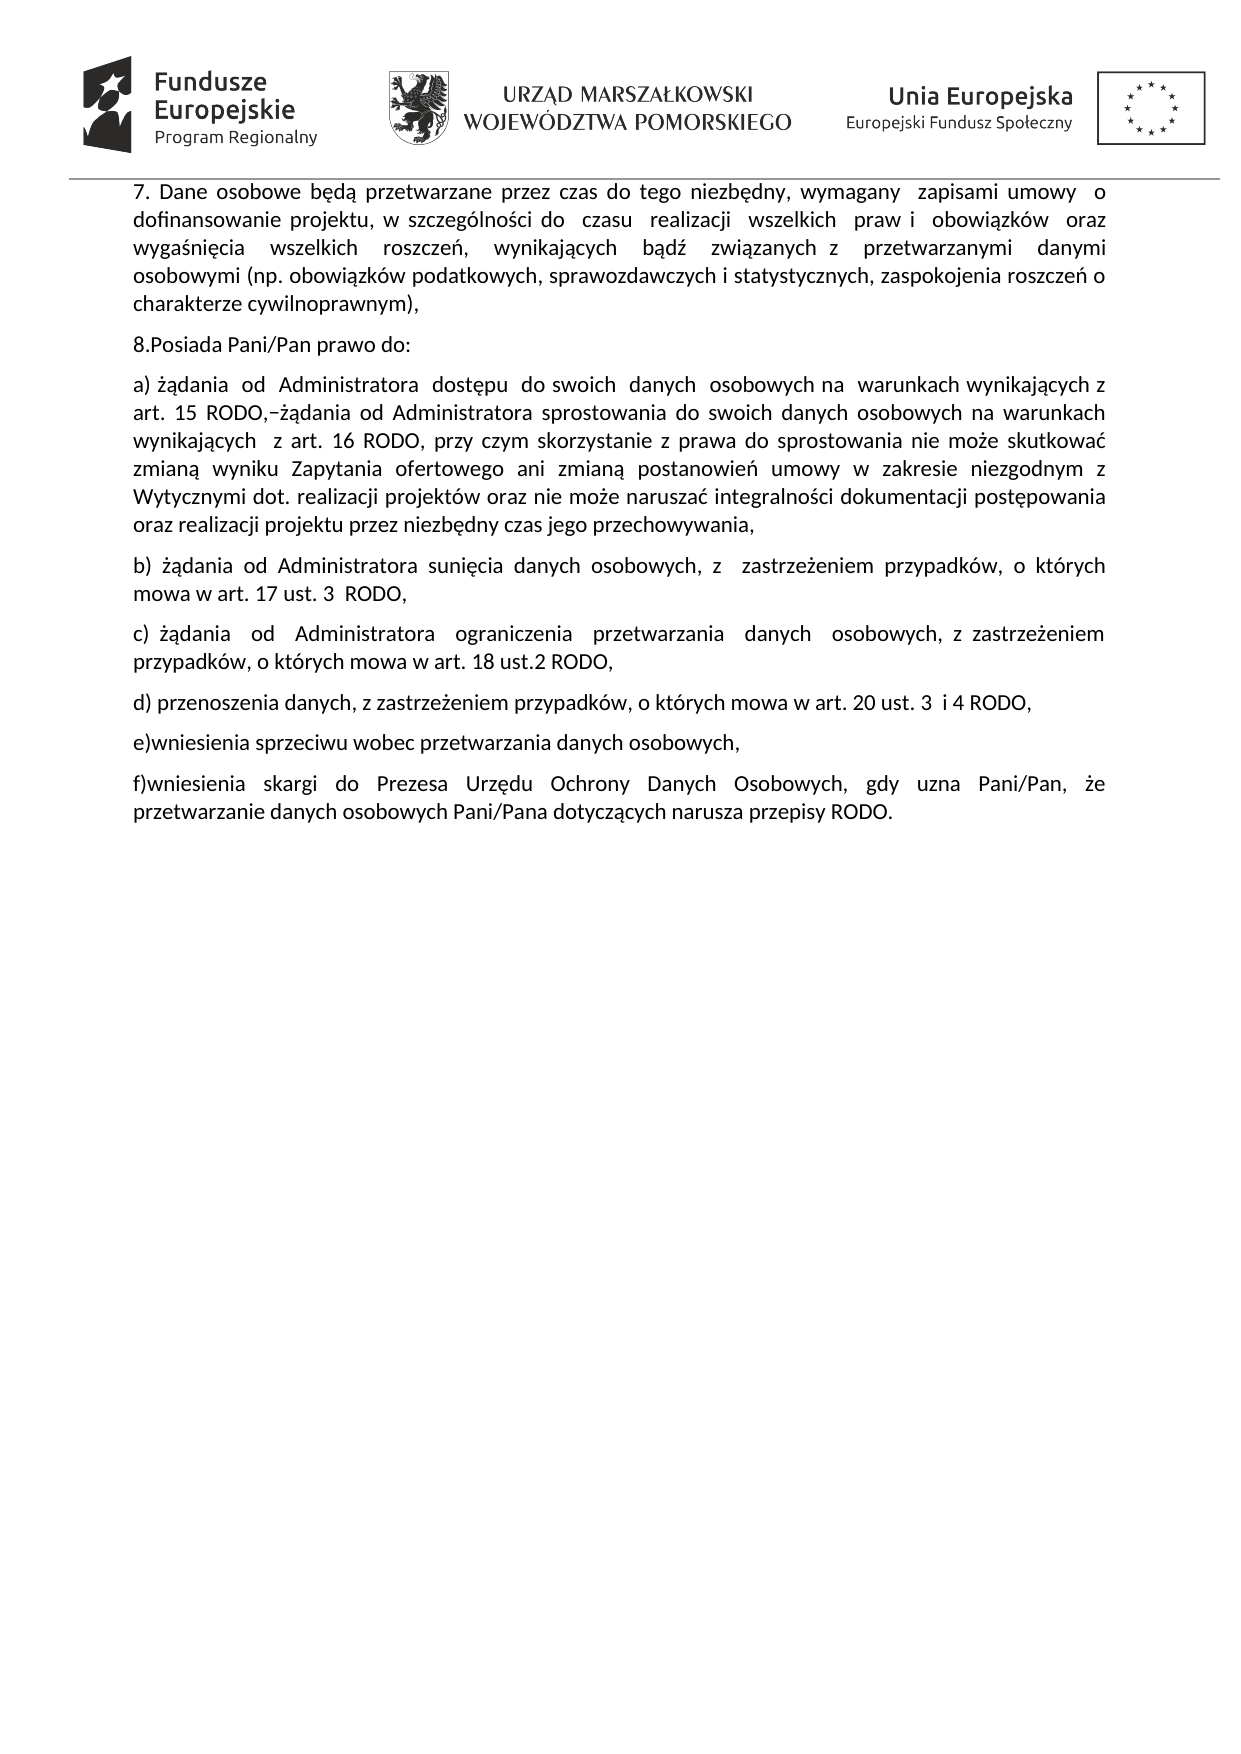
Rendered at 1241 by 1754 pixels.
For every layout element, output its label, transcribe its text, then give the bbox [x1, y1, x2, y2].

picture [68, 56, 1221, 180]
text a) żądania od Administratora dostępu do swoich danych osobowych na warunkach wynikających z art. 15 RODO,−żądania od Administratora sprostowania do swoich danych osobowych na warunkach wynikających z art. 16 RODO, przy czym skorzystanie z prawa do sprostowania nie może skutkować zmianą wyniku Zapytania ofertowego ani zmianą postanowień umowy w zakresie niezgodnym z Wytycznymi dot. realizacji projektów oraz nie może naruszać integralności dokumentacji postępowania oraz realizacji projektu przez niezbędny czas jego przechowywania, [133, 370, 1107, 538]
text 8.Posiada Pani/Pan prawo do: [133, 330, 1107, 358]
text b) żądania od Administratora sunięcia danych osobowych, z zastrzeżeniem przypadków, o których mowa w art. 17 ust. 3 RODO, [133, 551, 1107, 607]
text d) przenoszenia danych, z zastrzeżeniem przypadków, o których mowa w art. 20 ust. 3 i 4 RODO, [133, 688, 1107, 716]
text f)wniesienia skargi do Prezesa Urzędu Ochrony Danych Osobowych, gdy uzna Pani/Pan, że przetwarzanie danych osobowych Pani/Pana dotyczących narusza przepisy RODO. [133, 769, 1107, 825]
text 7. Dane osobowe będą przetwarzane przez czas do tego niezbędny, wymagany zapisami umowy o dofinansowanie projektu, w szczególności do czasu realizacji wszelkich praw i obowiązków oraz wygaśnięcia wszelkich roszczeń, wynikających bądź związanych z przetwarzanymi danymi osobowymi (np. obowiązków podatkowych, sprawozdawczych i statystycznych, zaspokojenia roszczeń o charakterze cywilnoprawnym), [133, 177, 1107, 317]
text c) żądania od Administratora ograniczenia przetwarzania danych osobowych, z zastrzeżeniem przypadków, o których mowa w art. 18 ust.2 RODO, [133, 619, 1107, 676]
text e)wniesienia sprzeciwu wobec przetwarzania danych osobowych, [133, 728, 1107, 757]
